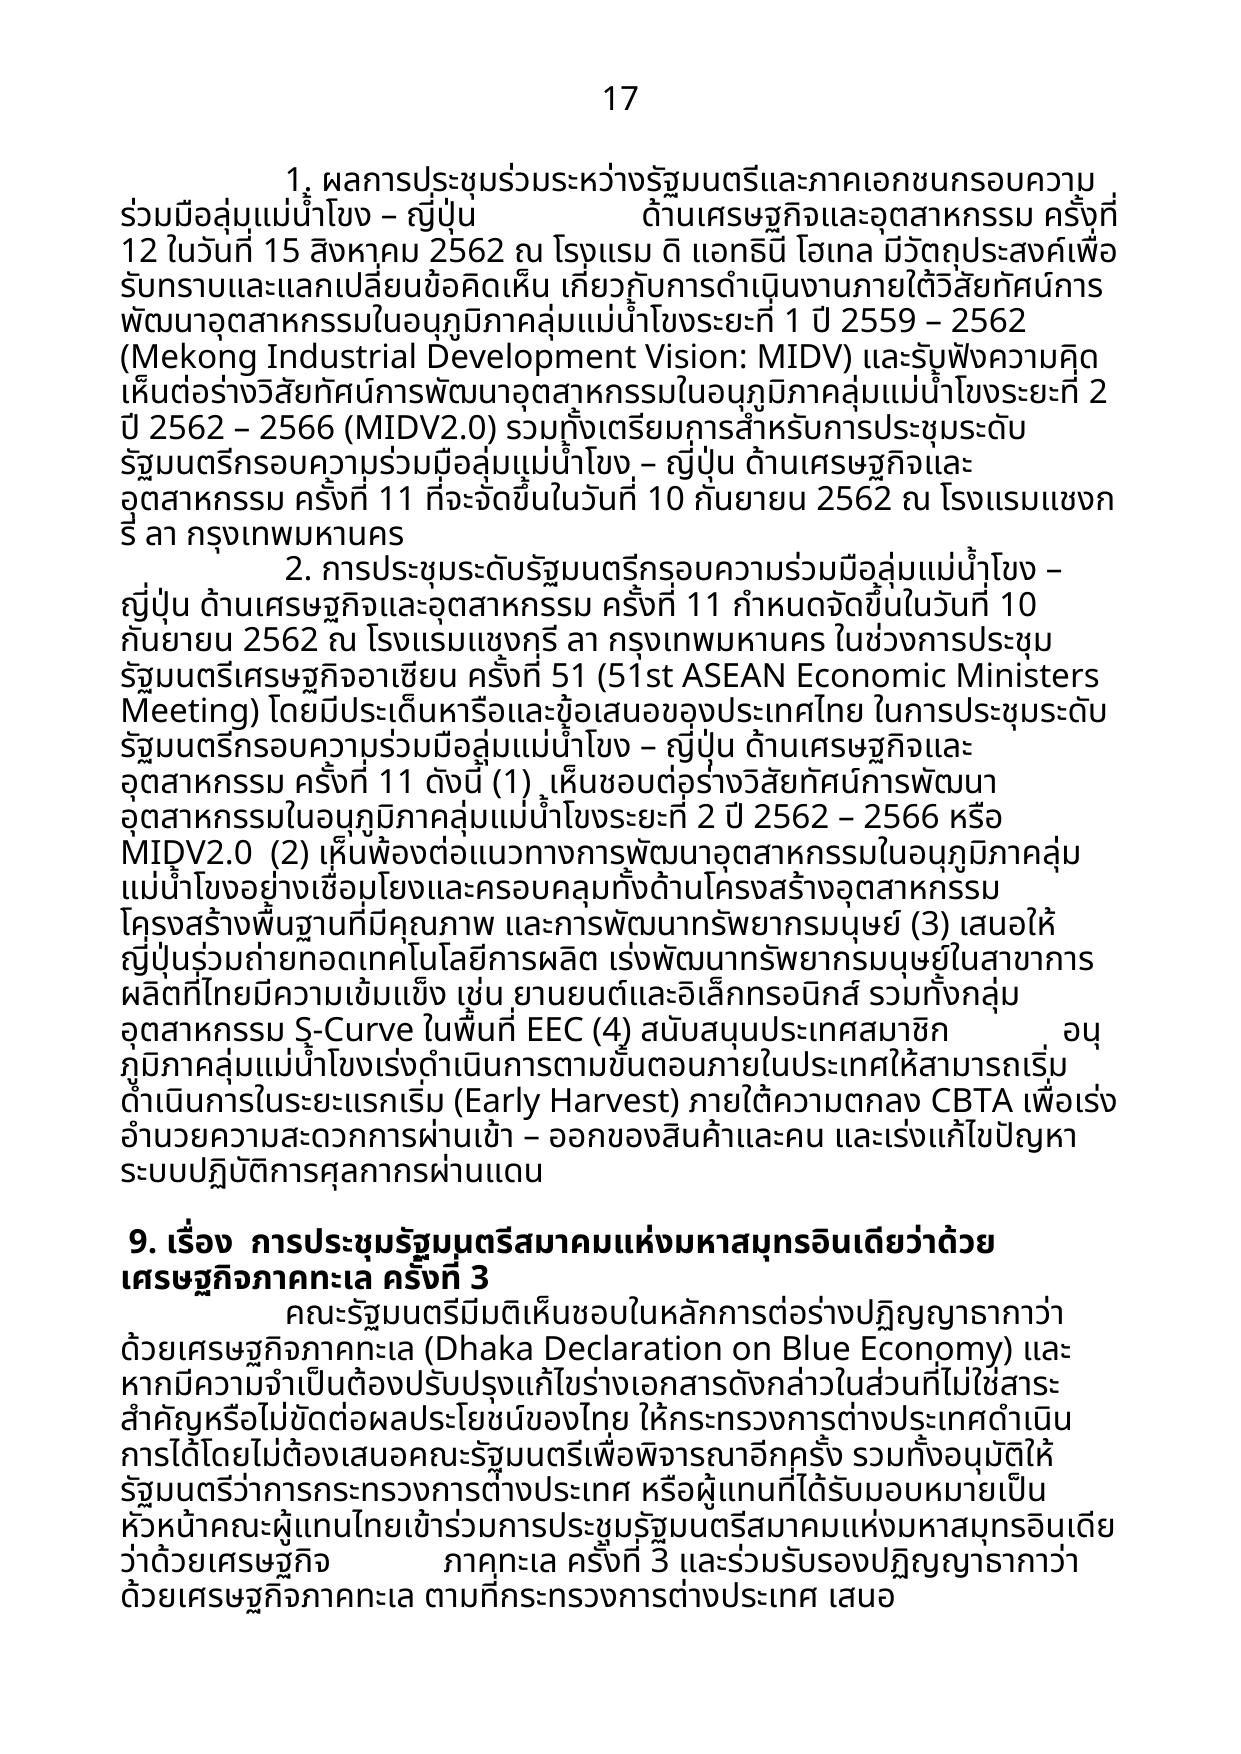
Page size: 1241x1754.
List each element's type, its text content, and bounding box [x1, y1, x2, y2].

text คณะรัฐมนตรีมีมติเห็นชอบในหลักการต่อร่างปฏิญญาธากาว่าด้วยเศรษฐกิจภาคทะเล (Dhaka Declaration on Blue Economy) และหากมีความจำเป็นต้องปรับปรุงแก้ไขร่างเอกสารดังกล่าวในส่วนที่ไม่ใช่สาระสำคัญหรือไม่ขัดต่อผลประโยชน์ของไทย ให้กระทรวงการต่างประเทศดำเนินการได้โดยไม่ต้องเสนอคณะรัฐมนตรีเพื่อพิจารณาอีกครั้ง รวมทั้งอนุมัติให้รัฐมนตรีว่าการกระทรวงการต่างประเทศ หรือผู้แทนที่ได้รับมอบหมายเป็นหัวหน้าคณะผู้แทนไทยเข้าร่วมการประชุมรัฐมนตรีสมาคมแห่งมหาสมุทรอินเดียว่าด้วยเศรษฐกิจ ภาคทะเล ครั้งที่ 3 และร่วมรับรองปฏิญญาธากาว่าด้วยเศรษฐกิจภาคทะเล ตามที่กระทรวงการต่างประเทศ เสนอ [120, 1296, 1120, 1615]
text 9. เรื่อง การประชุมรัฐมนตรีสมาคมแห่งมหาสมุทรอินเดียว่าด้วยเศรษฐกิจภาคทะเล ครั้งที่ 3 [120, 1225, 1120, 1296]
text 2. การประชุมระดับรัฐมนตรีกรอบความร่วมมือลุ่มแม่น้ำโขง – ญี่ปุ่น ด้านเศรษฐกิจและอุตสาหกรรม ครั้งที่ 11 กำหนดจัดขึ้นในวันที่ 10 กันยายน 2562 ณ โรงแรมแชงกรี ลา กรุงเทพมหานคร ในช่วงการประชุมรัฐมนตรีเศรษฐกิจอาเซียน ครั้งที่ 51 (51st ASEAN Economic Ministers Meeting) โดยมีประเด็นหารือและข้อเสนอของประเทศไทย ในการประชุมระดับรัฐมนตรีกรอบความร่วมมือลุ่มแม่น้ำโขง – ญี่ปุ่น ด้านเศรษฐกิจและอุตสาหกรรม ครั้งที่ 11 ดังนี้ (1) เห็นชอบต่อร่างวิสัยทัศน์การพัฒนาอุตสาหกรรมในอนุภูมิภาคลุ่มแม่น้ำโขงระยะที่ 2 ปี 2562 – 2566 หรือ MIDV2.0 (2) เห็นพ้องต่อแนวทางการพัฒนาอุตสาหกรรมในอนุภูมิภาคลุ่มแม่น้ำโขงอย่างเชื่อมโยงและครอบคลุมทั้งด้านโครงสร้างอุตสาหกรรม โครงสร้างพื้นฐานที่มีคุณภาพ และการพัฒนาทรัพยากรมนุษย์ (3) เสนอให้ญี่ปุ่นร่วมถ่ายทอดเทคโนโลยีการผลิต เร่งพัฒนาทรัพยากรมนุษย์ในสาขาการผลิตที่ไทยมีความเข้มแข็ง เช่น ยานยนต์และอิเล็กทรอนิกส์ รวมทั้งกลุ่มอุตสาหกรรม S-Curve ในพื้นที่ EEC (4) สนับสนุนประเทศสมาชิก อนุภูมิภาคลุ่มแม่น้ำโขงเร่งดำเนินการตามขั้นตอนภายในประเทศให้สามารถเริ่มดำเนินการในระยะแรกเริ่ม (Early Harvest) ภายใต้ความตกลง CBTA เพื่อเร่งอำนวยความสะดวกการผ่านเข้า – ออกของสินค้าและคน และเร่งแก้ไขปัญหาระบบปฏิบัติการศุลกากรผ่านแดน [120, 552, 1120, 1190]
text 1. ผลการประชุมร่วมระหว่างรัฐมนตรีและภาคเอกชนกรอบความร่วมมือลุ่มแม่น้ำโขง – ญี่ปุ่น ด้านเศรษฐกิจและอุตสาหกรรม ครั้งที่ 12 ในวันที่ 15 สิงหาคม 2562 ณ โรงแรม ดิ แอทธินี โฮเทล มีวัตถุประสงค์เพื่อรับทราบและแลกเปลี่ยนข้อคิดเห็น เกี่ยวกับการดำเนินงานภายใต้วิสัยทัศน์การพัฒนาอุตสาหกรรมในอนุภูมิภาคลุ่มแม่น้ำโขงระยะที่ 1 ปี 2559 – 2562 (Mekong Industrial Development Vision: MIDV) และรับฟังความคิดเห็นต่อร่างวิสัยทัศน์การพัฒนาอุตสาหกรรมในอนุภูมิภาคลุ่มแม่น้ำโขงระยะที่ 2 ปี 2562 – 2566 (MIDV2.0) รวมทั้งเตรียมการสำหรับการประชุมระดับรัฐมนตรีกรอบความร่วมมือลุ่มแม่น้ำโขง – ญี่ปุ่น ด้านเศรษฐกิจและอุตสาหกรรม ครั้งที่ 11 ที่จะจัดขึ้นในวันที่ 10 กันยายน 2562 ณ โรงแรมแชงกรี ลา กรุงเทพมหานคร [120, 163, 1120, 552]
